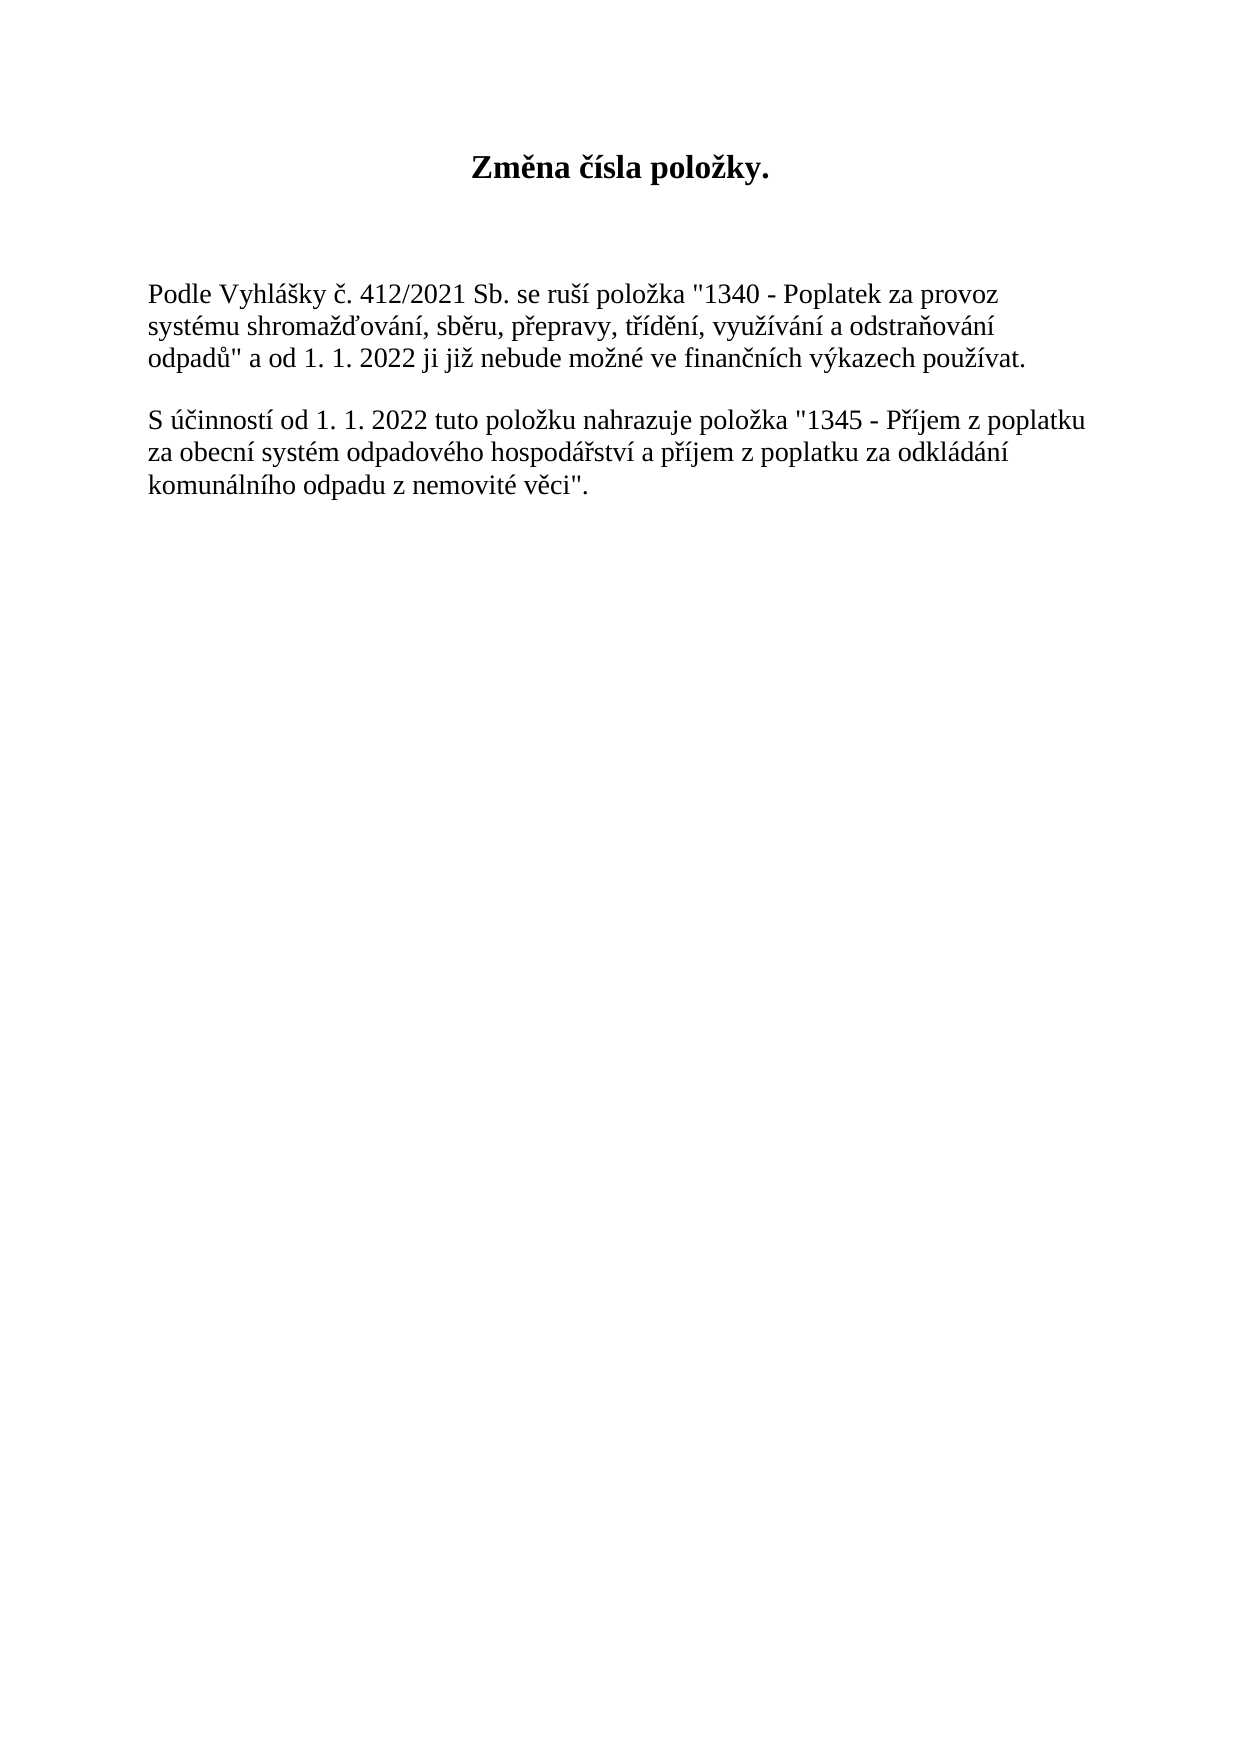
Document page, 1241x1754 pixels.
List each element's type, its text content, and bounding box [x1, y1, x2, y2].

text Změna čísla položky. [148, 148, 1093, 186]
text Podle Vyhlášky č. 412/2021 Sb. se ruší položka "1340 - Poplatek za provoz systému shromažďování, sběru, přepravy, třídění, využívání a odstraňování odpadů" a od 1. 1. 2022 ji již nebude možné ve finančních výkazech používat. [148, 277, 1093, 374]
text S účinností od 1. 1. 2022 tuto položku nahrazuje položka "1345 - Příjem z poplatku za obecní systém odpadového hospodářství a příjem z poplatku za odkládání komunálního odpadu z nemovité věci". [148, 403, 1093, 500]
